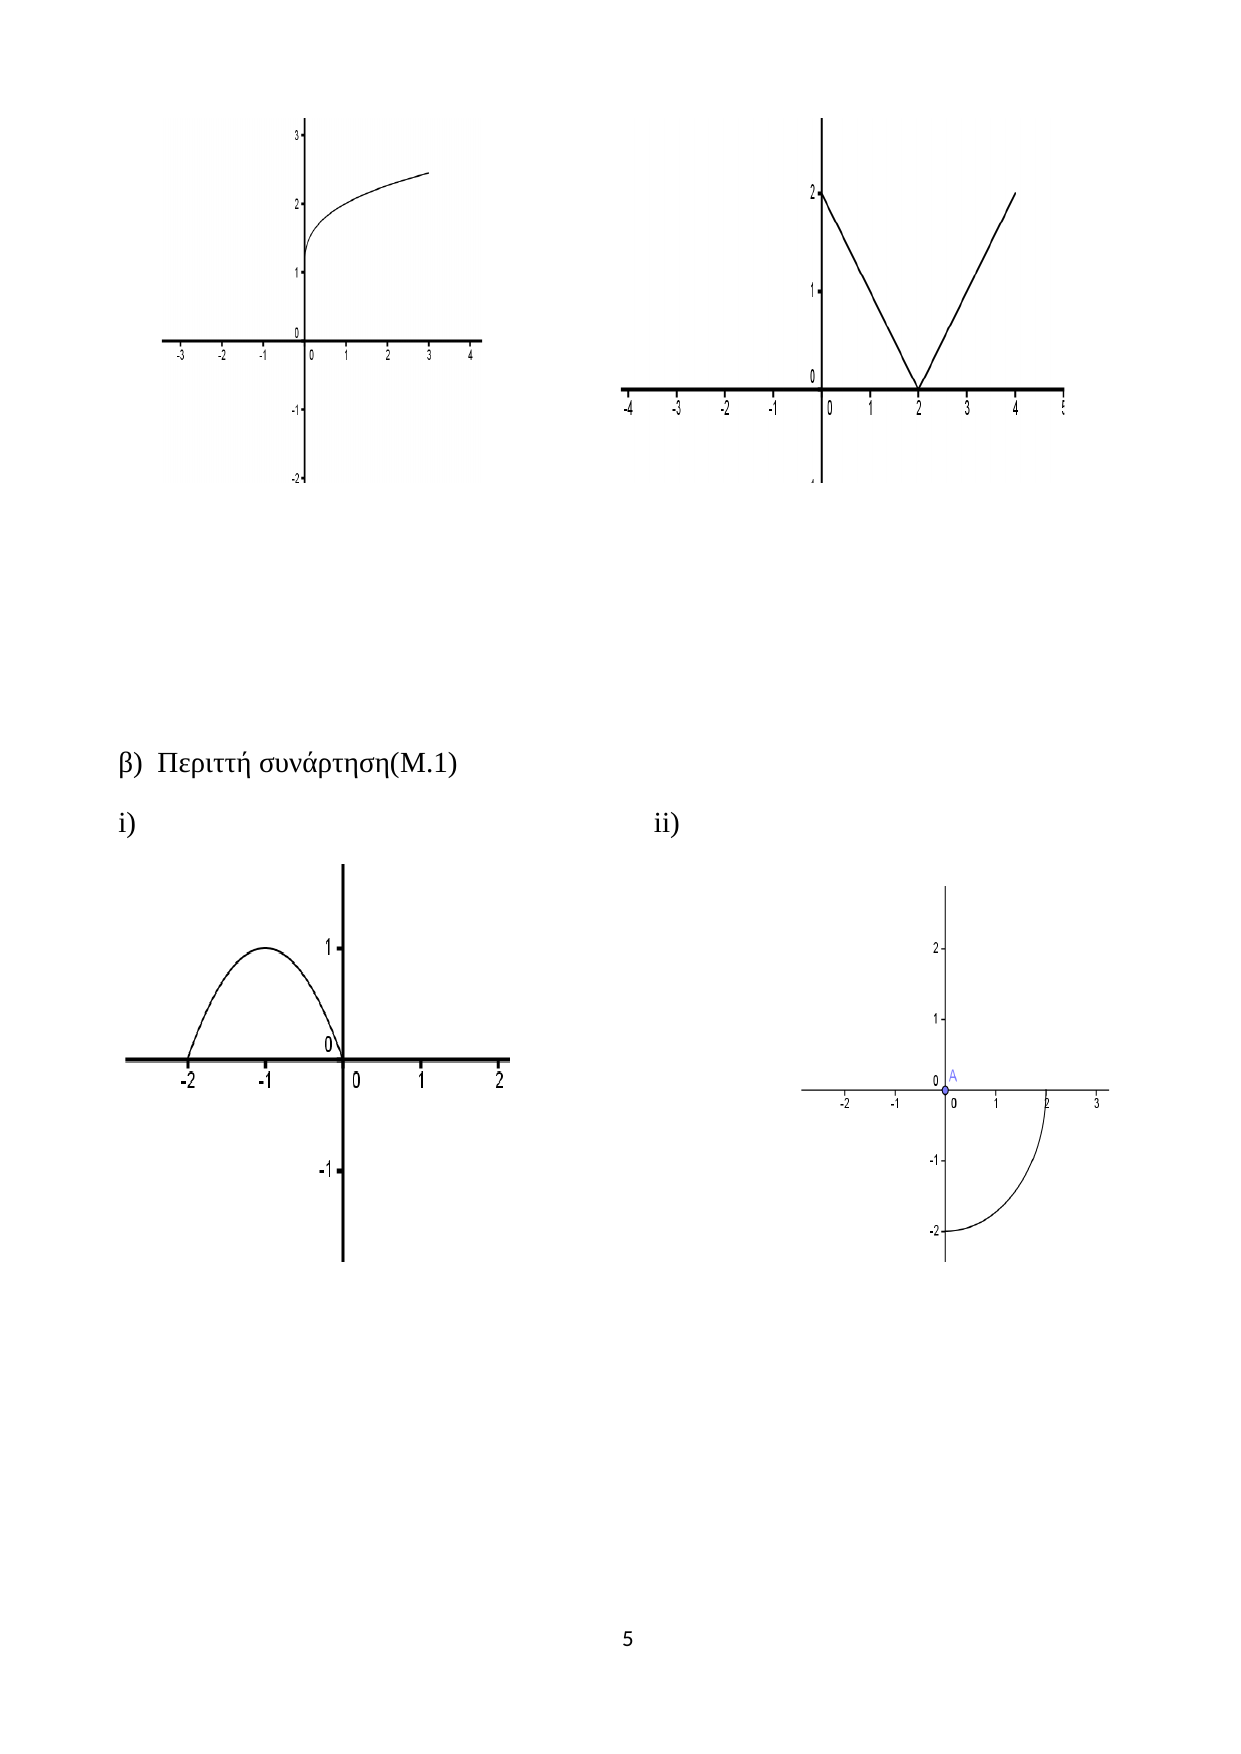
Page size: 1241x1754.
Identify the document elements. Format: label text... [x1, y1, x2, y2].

text i) ii) [118, 805, 1137, 838]
picture [161, 118, 483, 483]
picture [620, 118, 1065, 483]
picture [125, 864, 510, 1262]
picture [801, 886, 1110, 1262]
text β) Περιττή συνάρτηση(M.1) [118, 746, 1137, 779]
